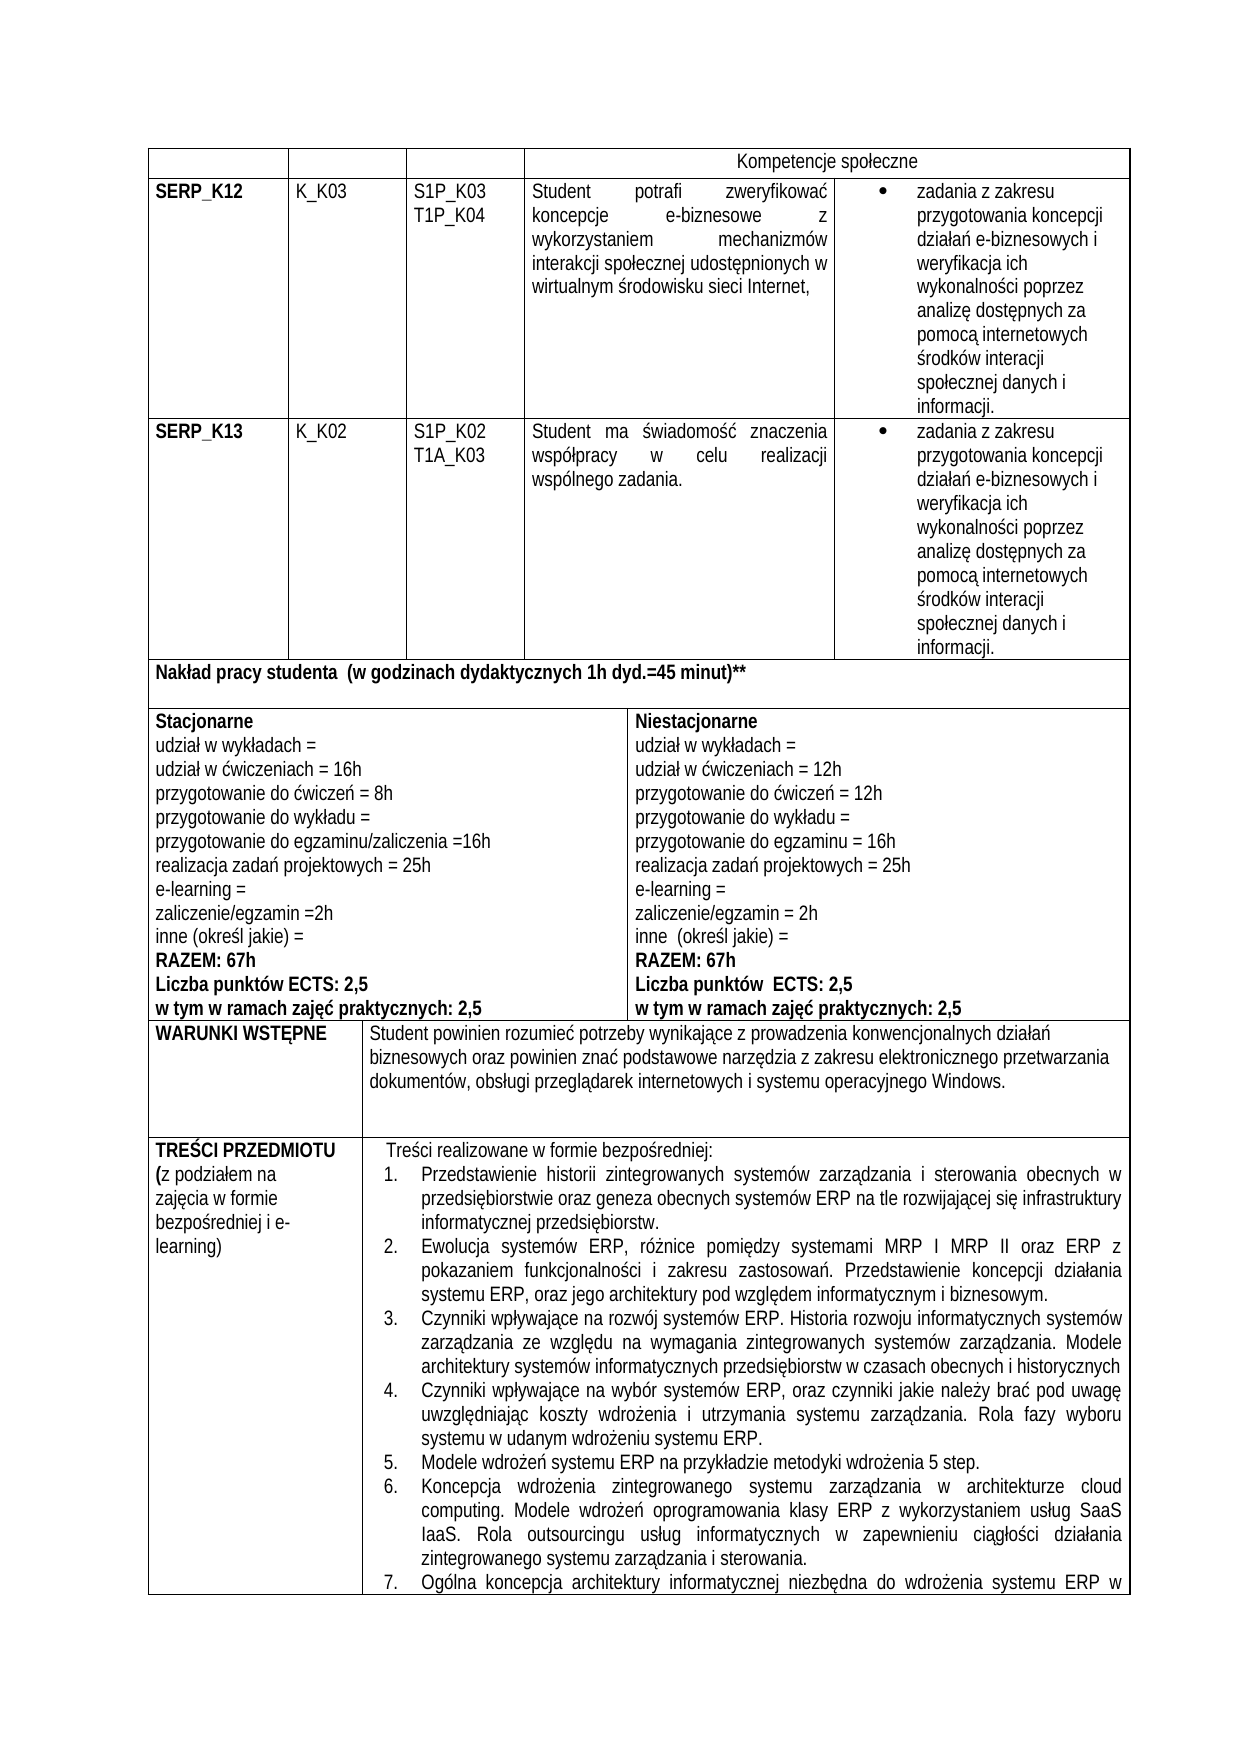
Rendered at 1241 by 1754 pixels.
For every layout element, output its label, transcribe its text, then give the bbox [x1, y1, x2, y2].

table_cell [363, 1138, 1129, 1593]
table_header [289, 149, 406, 178]
table_header [149, 149, 288, 178]
table_cell Nakład pracy studenta (w godzinach dydaktycznych 1h dyd.=45 minut)** [149, 660, 1129, 708]
table_cell Niestacjonarne udział w wykładach = udział w ćwiczeniach = 12h przygotowanie do ćwiczeń = 12h przygotowanie do wykładu = przygotowanie do egzaminu = 16h realizacja zadań projektowych = 25h e-learning = zaliczenie/egzamin = 2h inne (określ jakie) = RAZEM: 67h Liczba punktów ECTS: 2,5 w tym w ramach zajęć praktycznych: 2,5 [628, 709, 1129, 1020]
table_cell zadania z zakresu przygotowania koncepcji działań e-biznesowych i weryfikacja ich wykonalności poprzez analizę dostępnych za pomocą internetowych środków interacji społecznej danych i informacji. [835, 179, 1129, 418]
table_cell SERP_K12 [149, 179, 288, 418]
table_cell Student powinien rozumieć potrzeby wynikające z prowadzenia konwencjonalnych działań biznesowych oraz powinien znać podstawowe narzędzia z zakresu elektronicznego przetwarzania dokumentów, obsługi przeglądarek internetowych i systemu operacyjnego Windows. [363, 1021, 1129, 1137]
table_cell S1P_K03 T1P_K04 [407, 179, 524, 418]
table_header Kompetencje społeczne [525, 149, 1129, 178]
table_cell Student potrafi zweryfikować koncepcje e-biznesowe z wykorzystaniem mechanizmów interakcji społecznej udostępnionych w wirtualnym środowisku sieci Internet, [525, 179, 834, 418]
table_cell Student ma świadomość znaczenia współpracy w celu realizacji wspólnego zadania. [525, 419, 834, 659]
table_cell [149, 1138, 362, 1593]
table_cell Stacjonarne udział w wykładach = udział w ćwiczeniach = 16h przygotowanie do ćwiczeń = 8h przygotowanie do wykładu = przygotowanie do egzaminu/zaliczenia =16h realizacja zadań projektowych = 25h e-learning = zaliczenie/egzamin =2h inne (określ jakie) = RAZEM: 67h Liczba punktów ECTS: 2,5 w tym w ramach zajęć praktycznych: 2,5 [149, 709, 627, 1020]
table_cell SERP_K13 [149, 419, 288, 659]
table_header [407, 149, 524, 178]
table_cell zadania z zakresu przygotowania koncepcji działań e-biznesowych i weryfikacja ich wykonalności poprzez analizę dostępnych za pomocą internetowych środków interacji społecznej danych i informacji. [835, 419, 1129, 659]
table_cell S1P_K02 T1A_K03 [407, 419, 524, 659]
table_cell WARUNKI WSTĘPNE [149, 1021, 362, 1137]
table_cell K_K02 [289, 419, 406, 659]
table_cell K_K03 [289, 179, 406, 418]
